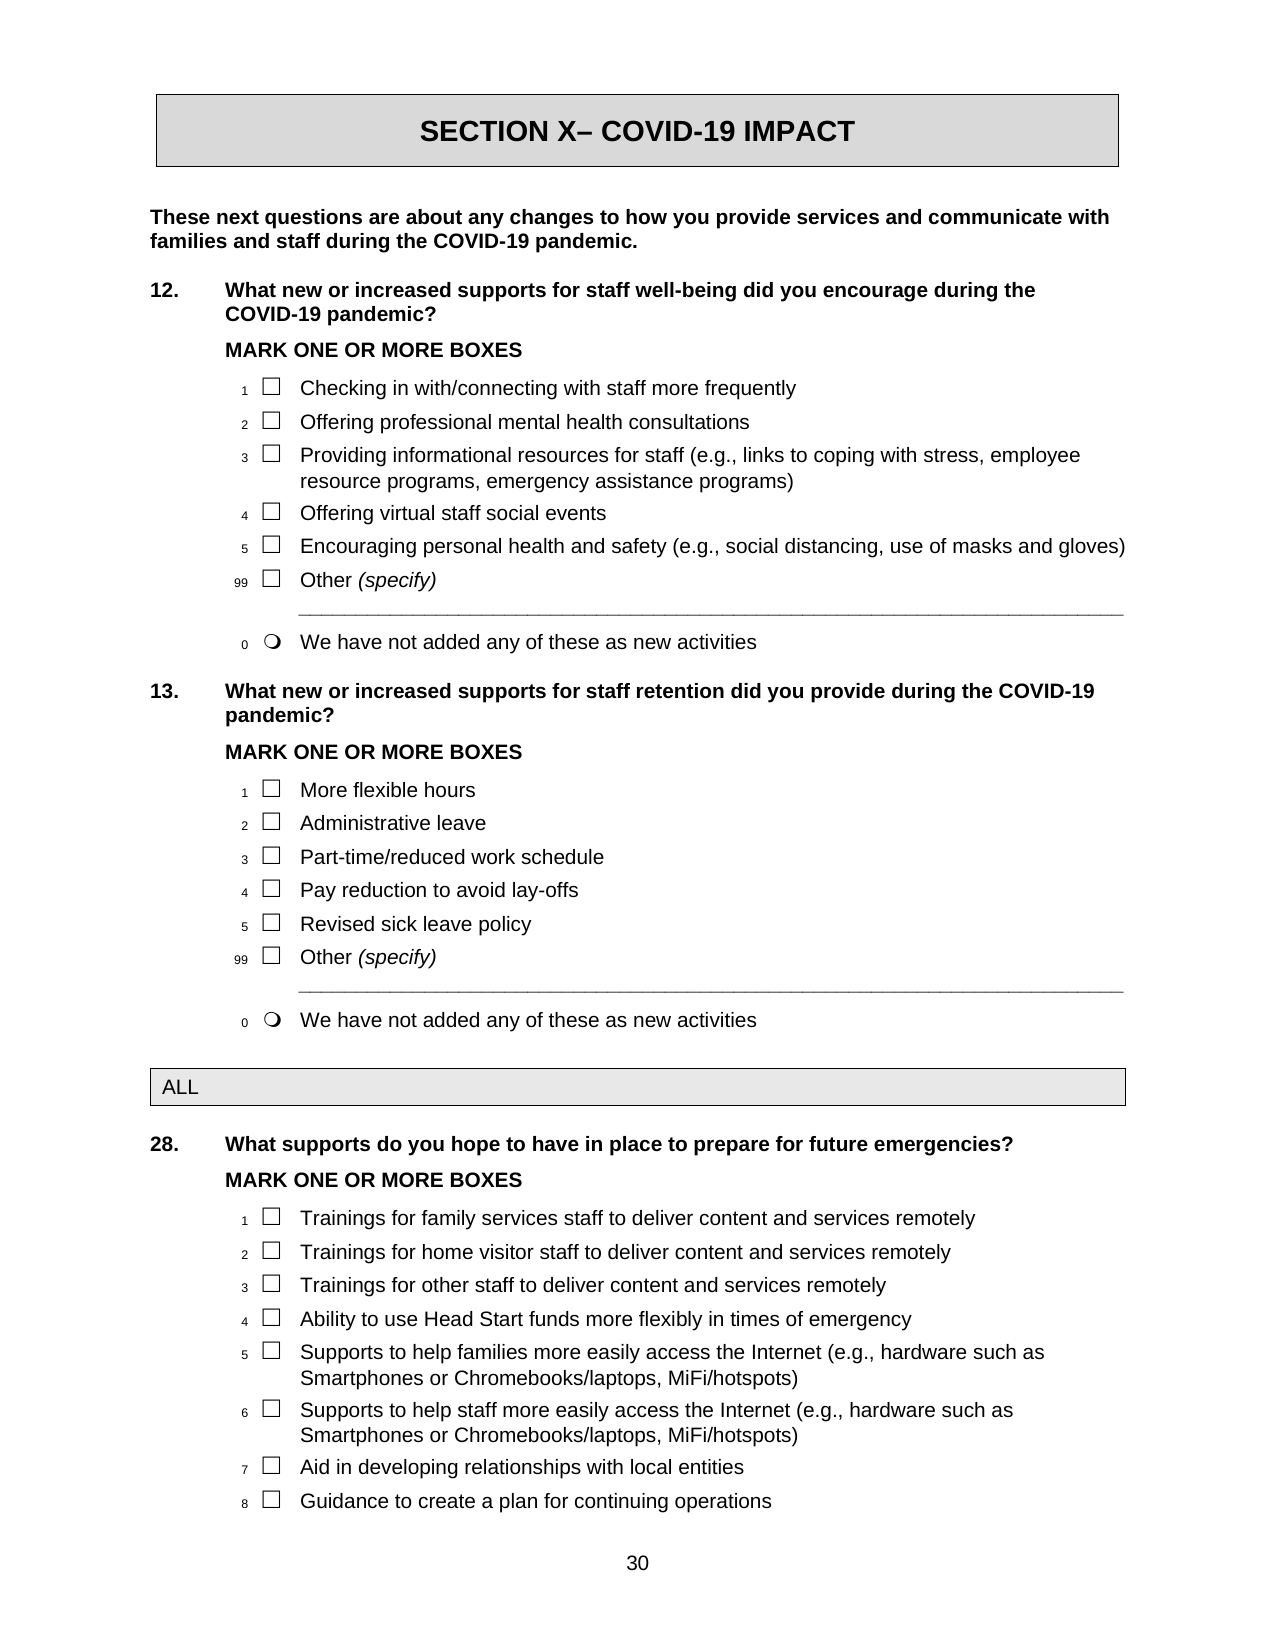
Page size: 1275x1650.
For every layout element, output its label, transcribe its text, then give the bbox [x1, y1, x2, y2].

text MARK ONE OR MORE BOXES [225, 1168, 1125, 1192]
text 5 □ Revised sick leave policy [234, 904, 1125, 937]
text 99 □ Other (specify) [234, 937, 1125, 995]
table_header All [151, 1069, 1125, 1105]
text 0 We have not added any of these as new activities [234, 1007, 1050, 1031]
text 99 □ Other (specify) [234, 560, 1125, 617]
text 1 □ More flexible hours [234, 770, 1125, 803]
text 13. What new or increased supports for staff retention did you provide during the COVID-19 pandemic? [150, 679, 1144, 727]
text 0 We have not added any of these as new activities [234, 630, 1050, 654]
text MARK ONE OR MORE BOXES [225, 739, 1125, 763]
text 4 □ Offering virtual staff social events [234, 493, 1125, 526]
text 2 □ Offering professional mental health consultations [234, 402, 1125, 435]
text 8 □ Guidance to create a plan for continuing operations [234, 1481, 1125, 1514]
text 1 □ Checking in with/connecting with staff more frequently [234, 368, 1125, 402]
text 5 □ Encouraging personal health and safety (e.g., social distancing, use of masks and gloves) [234, 526, 1153, 560]
text 28. What supports do you hope to have in place to prepare for future emergencies? [150, 1131, 1087, 1155]
text 12. What new or increased supports for staff well-being did you encourage during the COVID-19 pandemic? [150, 278, 1087, 326]
text 2 □ Administrative leave [234, 803, 1125, 837]
text 3 □ Trainings for other staff to deliver content and services remotely [234, 1265, 1125, 1299]
text 4 □ Pay reduction to avoid lay-offs [234, 870, 1125, 904]
text 6 □ Supports to help staff more easily access the Internet (e.g., hardware such as Smartphones or Chromebooks/laptops, MiFi/hotspots) [234, 1390, 1125, 1447]
text 1 □ Trainings for family services staff to deliver content and services remotely [234, 1198, 1125, 1232]
subtitle SECTION X– COVID-19 IMPACT [157, 95, 1118, 166]
text 2 □ Trainings for home visitor staff to deliver content and services remotely [234, 1232, 1125, 1265]
text 4 □ Ability to use Head Start funds more flexibly in times of emergency [234, 1299, 1125, 1332]
text 3 □ Part-time/reduced work schedule [234, 837, 1125, 870]
text MARK ONE OR MORE BOXES [225, 338, 1125, 362]
text 5 □ Supports to help families more easily access the Internet (e.g., hardware such as Smartphones or Chromebooks/laptops, MiFi/hotspots) [234, 1332, 1125, 1390]
text 3 □ Providing informational resources for staff (e.g., links to coping with stress, employee resource programs, emergency assistance programs) [234, 435, 1125, 493]
text 7 □ Aid in developing relationships with local entities [234, 1447, 1125, 1481]
text These next questions are about any changes to how you provide services and communicate with families and staff during the COVID-19 pandemic. [150, 205, 1125, 253]
